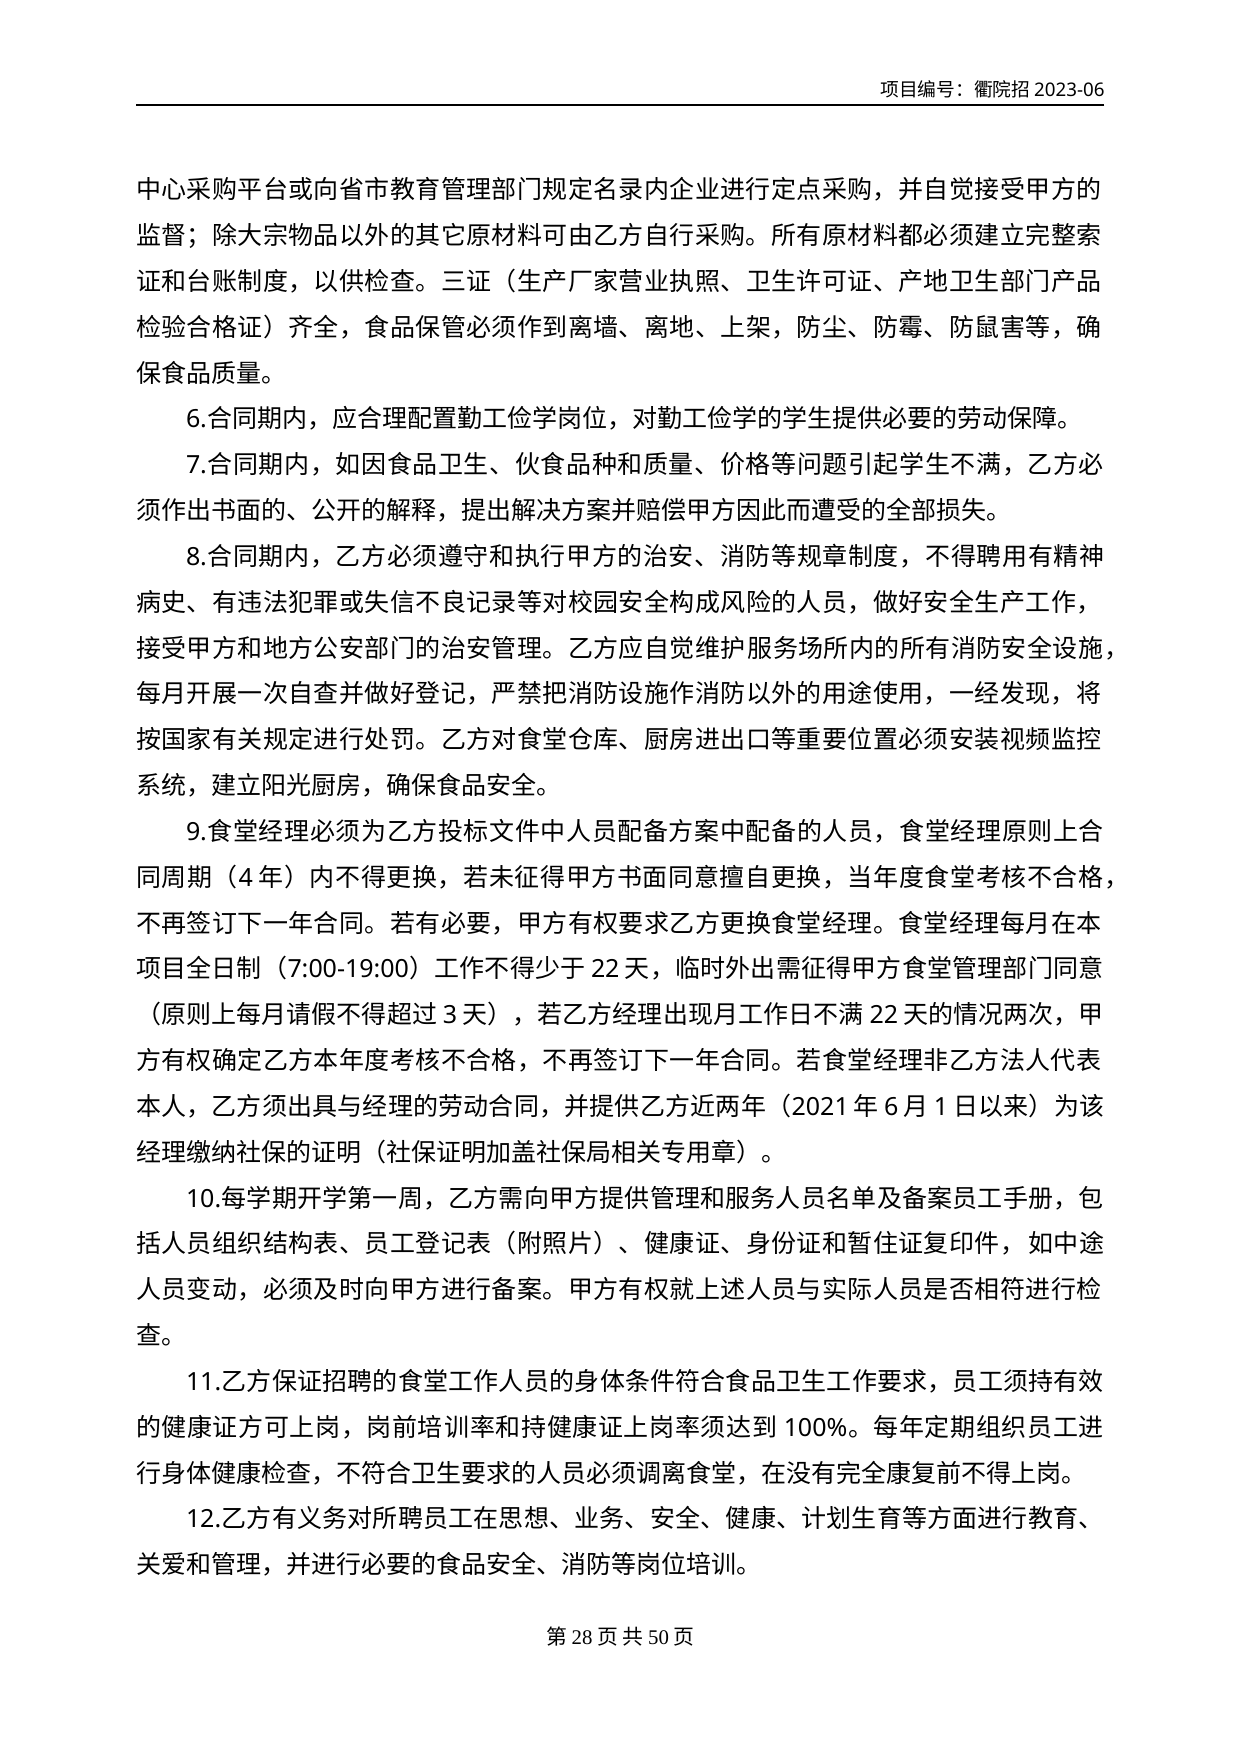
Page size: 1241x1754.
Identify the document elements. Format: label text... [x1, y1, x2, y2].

text 8.合同期内，乙方必须遵守和执行甲方的治安、消防等规章制度，不得聘用有精神病史、有违法犯罪或失信不良记录等对校园安全构成风险的人员，做好安全生产工作，接受甲方和地方公安部门的治安管理。乙方应自觉维护服务场所内的所有消防安全设施，每月开展一次自查并做好登记，严禁把消防设施作消防以外的用途使用，一经发现，将按国家有关规定进行处罚。乙方对食堂仓库、厨房进出口等重要位置必须安装视频监控系统，建立阳光厨房，确保食品安全。 [136, 529, 1104, 804]
list 12.乙方有义务对所聘员工在思想、业务、安全、健康、计划生育等方面进行教育、关爱和管理，并进行必要的食品安全、消防等岗位培训。 [136, 1491, 1104, 1583]
text 7.合同期内，如因食品卫生、伙食品种和质量、价格等问题引起学生不满，乙方必须作出书面的、公开的解释，提出解决方案并赔偿甲方因此而遭受的全部损失。 [136, 437, 1104, 529]
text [136, 162, 1104, 391]
text 9.食堂经理必须为乙方投标文件中人员配备方案中配备的人员，食堂经理原则上合同周期（4年）内不得更换，若未征得甲方书面同意擅自更换，当年度食堂考核不合格，不再签订下一年合同。若有必要，甲方有权要求乙方更换食堂经理。食堂经理每月在本项目全日制（7:00-19:00）工作不得少于22天，临时外出需征得甲方食堂管理部门同意（原则上每月请假不得超过3天），若乙方经理出现月工作日不满22天的情况两次，甲方有权确定乙方本年度考核不合格，不再签订下一年合同。若食堂经理非乙方法人代表本人，乙方须出具与经理的劳动合同，并提供乙方近两年（2021年6月1日以来）为该经理缴纳社保的证明（社保证明加盖社保局相关专用章）。 [136, 804, 1104, 1170]
text 11.乙方保证招聘的食堂工作人员的身体条件符合食品卫生工作要求，员工须持有效的健康证方可上岗，岗前培训率和持健康证上岗率须达到100%。每年定期组织员工进行身体健康检查，不符合卫生要求的人员必须调离食堂，在没有完全康复前不得上岗。 [136, 1354, 1104, 1491]
text 10.每学期开学第一周，乙方需向甲方提供管理和服务人员名单及备案员工手册，包括人员组织结构表、员工登记表（附照片）、健康证、身份证和暂住证复印件，如中途人员变动，必须及时向甲方进行备案。甲方有权就上述人员与实际人员是否相符进行检查。 [136, 1170, 1104, 1354]
text 6.合同期内，应合理配置勤工俭学岗位，对勤工俭学的学生提供必要的劳动保障。 [136, 391, 1104, 437]
